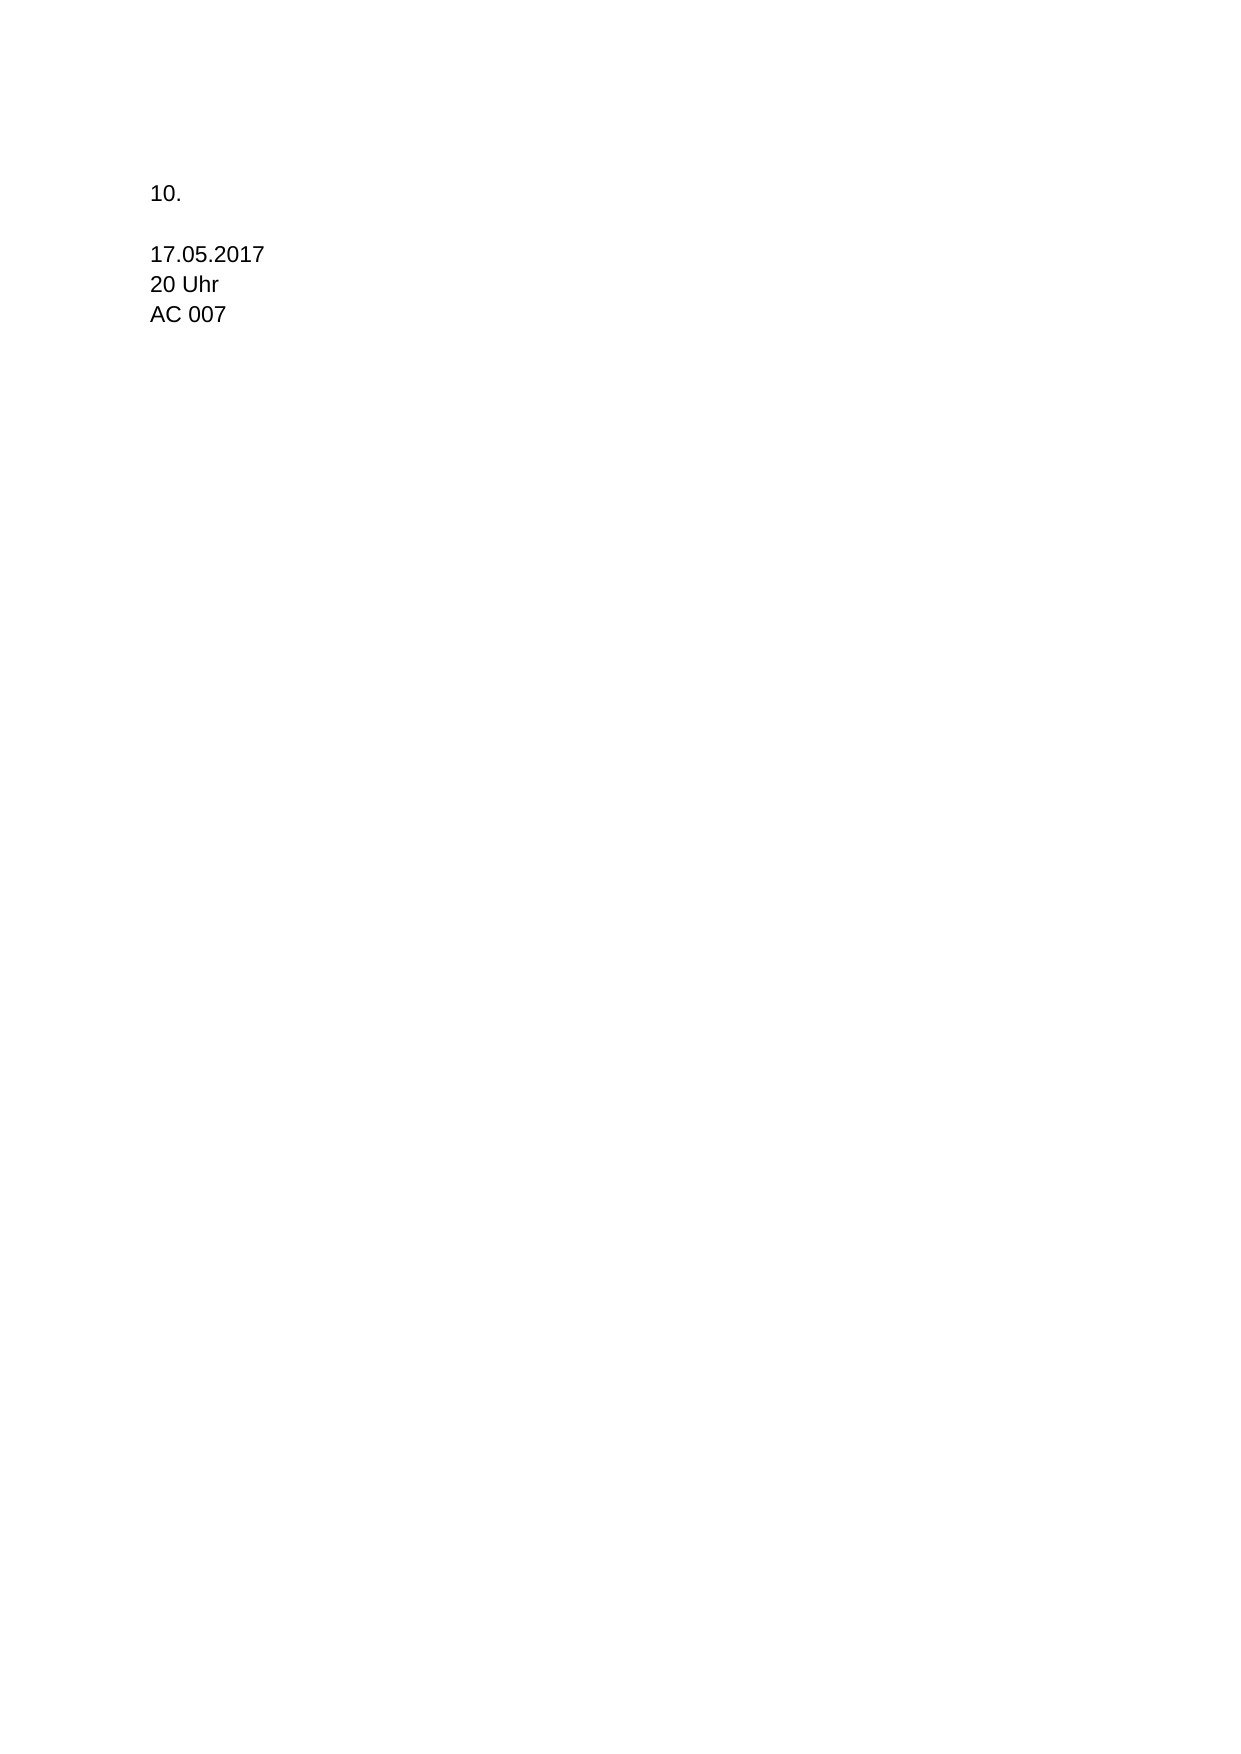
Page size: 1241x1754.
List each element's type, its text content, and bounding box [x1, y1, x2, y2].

text AC 007 [150, 301, 1090, 327]
text 20 Uhr [150, 271, 1090, 297]
text 17.05.2017 [150, 241, 1090, 267]
text 10. [150, 180, 1090, 207]
